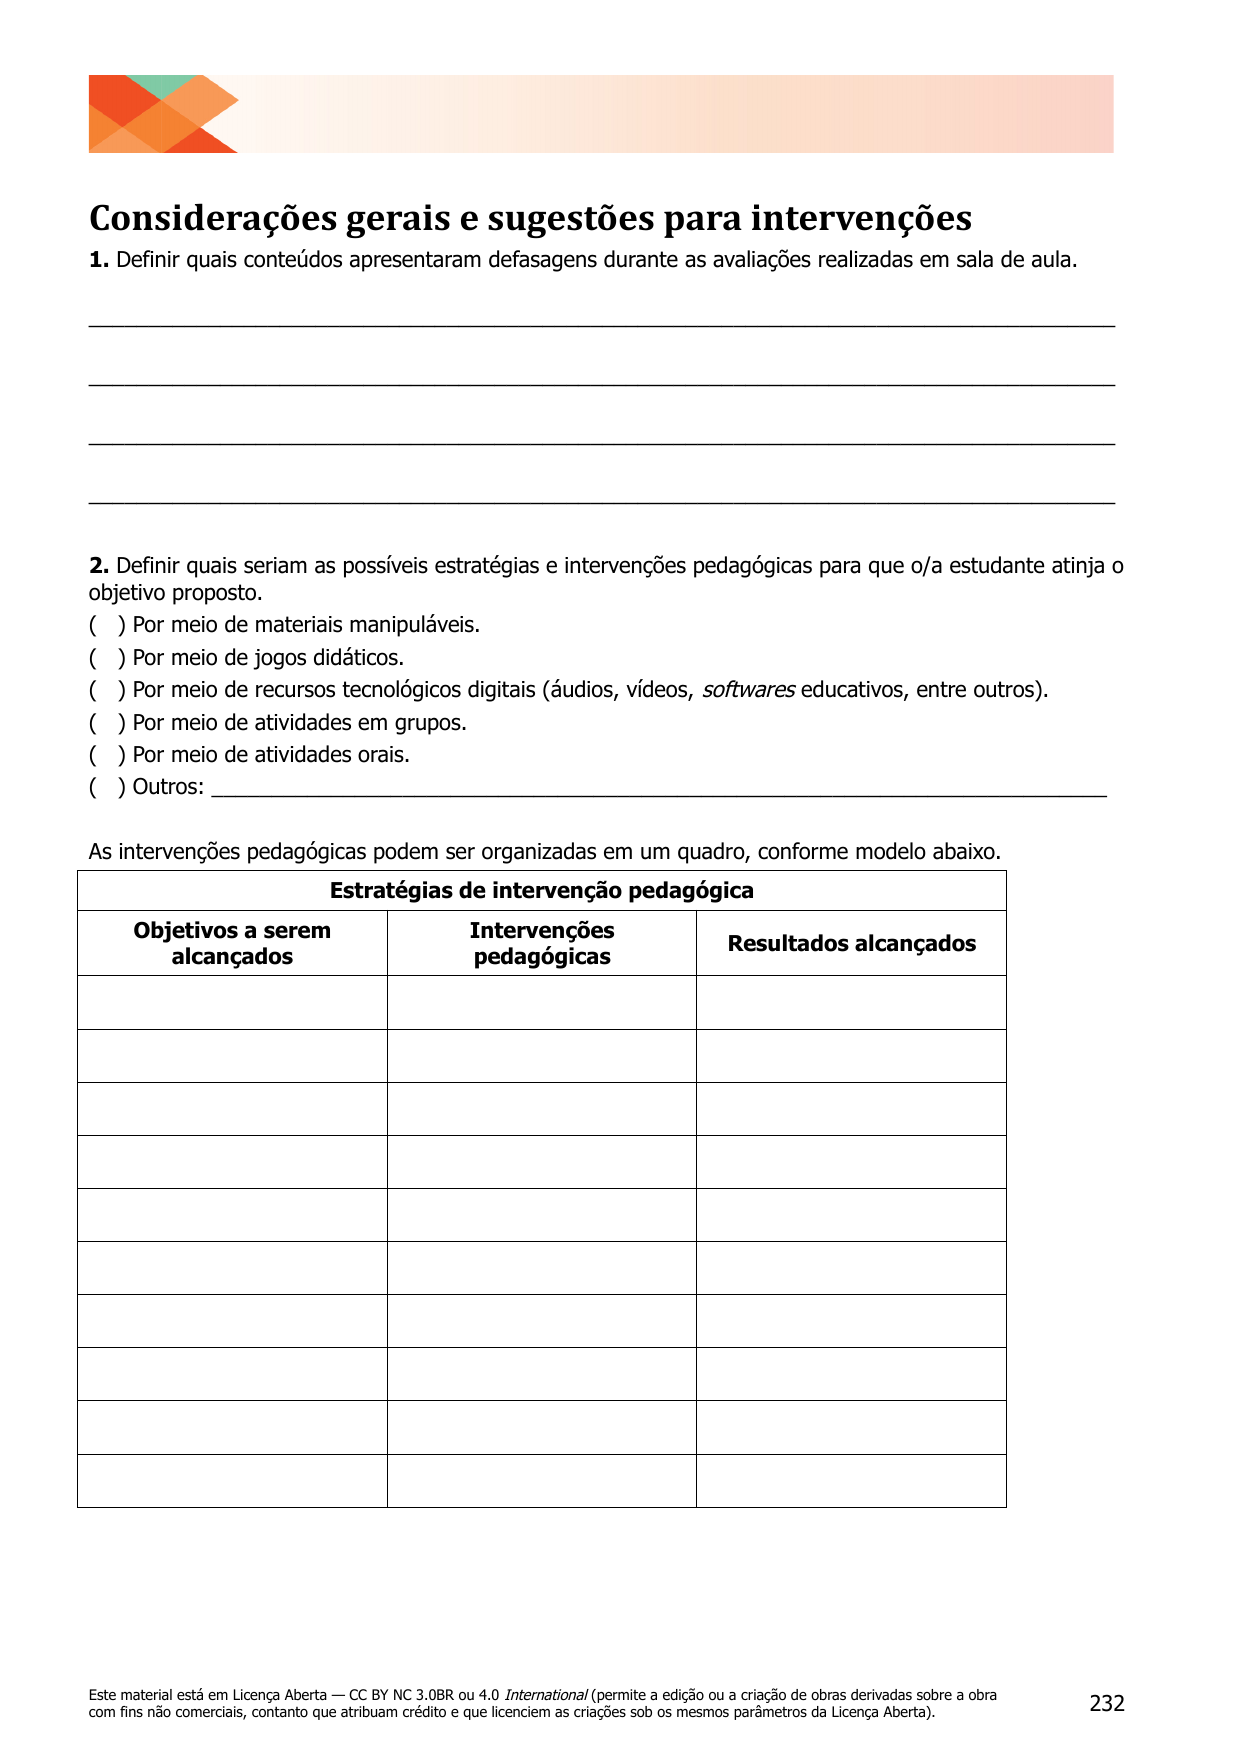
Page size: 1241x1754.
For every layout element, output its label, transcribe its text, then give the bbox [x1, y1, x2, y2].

table_cell [388, 1455, 696, 1507]
table_cell [697, 1083, 1006, 1135]
table_cell [78, 1136, 387, 1188]
table_cell [388, 1083, 696, 1135]
table_cell [78, 1348, 387, 1400]
text ( ) Outros: ___________________________________________________________________________ [89, 773, 1152, 799]
text ( ) Por meio de recursos tecnológicos digitais (áudios, vídeos, softwares educativos, entre outros). [89, 676, 1152, 702]
table_cell [697, 1348, 1006, 1400]
table_cell [78, 1083, 387, 1135]
table_cell [388, 1348, 696, 1400]
table_cell Intervenções pedagógicas [388, 911, 696, 975]
text ( ) Por meio de atividades em grupos. [89, 708, 1152, 734]
text Considerações gerais e sugestões para intervenções [89, 195, 1152, 239]
table_cell [697, 1295, 1006, 1347]
text 1. Definir quais conteúdos apresentaram defasagens durante as avaliações realizadas em sala de aula. [89, 245, 1152, 272]
text ( ) Por meio de jogos didáticos. [89, 643, 1152, 670]
table_cell [388, 976, 696, 1028]
table_cell [697, 1455, 1006, 1507]
text ______________________________________________________________________________________ [89, 337, 1152, 396]
table_cell [78, 1401, 387, 1453]
table_cell [388, 1136, 696, 1188]
table_cell [78, 976, 387, 1028]
text ( ) Por meio de materiais manipuláveis. [89, 611, 1152, 637]
text 2. Definir quais seriam as possíveis estratégias e intervenções pedagógicas para que o/a estudante atinja o objetivo proposto. [89, 552, 1152, 605]
table_cell [697, 1242, 1006, 1294]
table_cell [78, 1189, 387, 1241]
table_cell [78, 1455, 387, 1507]
table_cell [388, 1295, 696, 1347]
text ______________________________________________________________________________________ [89, 277, 1152, 337]
table_cell [78, 1242, 387, 1294]
table_cell [697, 1189, 1006, 1241]
table_cell [697, 976, 1006, 1028]
table_cell [388, 1189, 696, 1241]
text ( ) Por meio de atividades orais. [89, 741, 1152, 767]
picture [88, 75, 1114, 153]
table_cell [78, 1295, 387, 1347]
table_cell Resultados alcançados [697, 911, 1006, 975]
table_cell [388, 1401, 696, 1453]
text ______________________________________________________________________________________ [89, 396, 1152, 455]
table_cell [388, 1242, 696, 1294]
text ______________________________________________________________________________________ [89, 455, 1152, 514]
table_cell [78, 1030, 387, 1082]
table_cell [697, 1401, 1006, 1453]
text As intervenções pedagógicas podem ser organizadas em um quadro, conforme modelo abaixo. [89, 838, 1152, 864]
table_cell Objetivos a serem alcançados [78, 911, 387, 975]
table_header Estratégias de intervenção pedagógica [78, 871, 1006, 909]
table_cell [697, 1136, 1006, 1188]
table_cell [697, 1030, 1006, 1082]
table_cell [388, 1030, 696, 1082]
